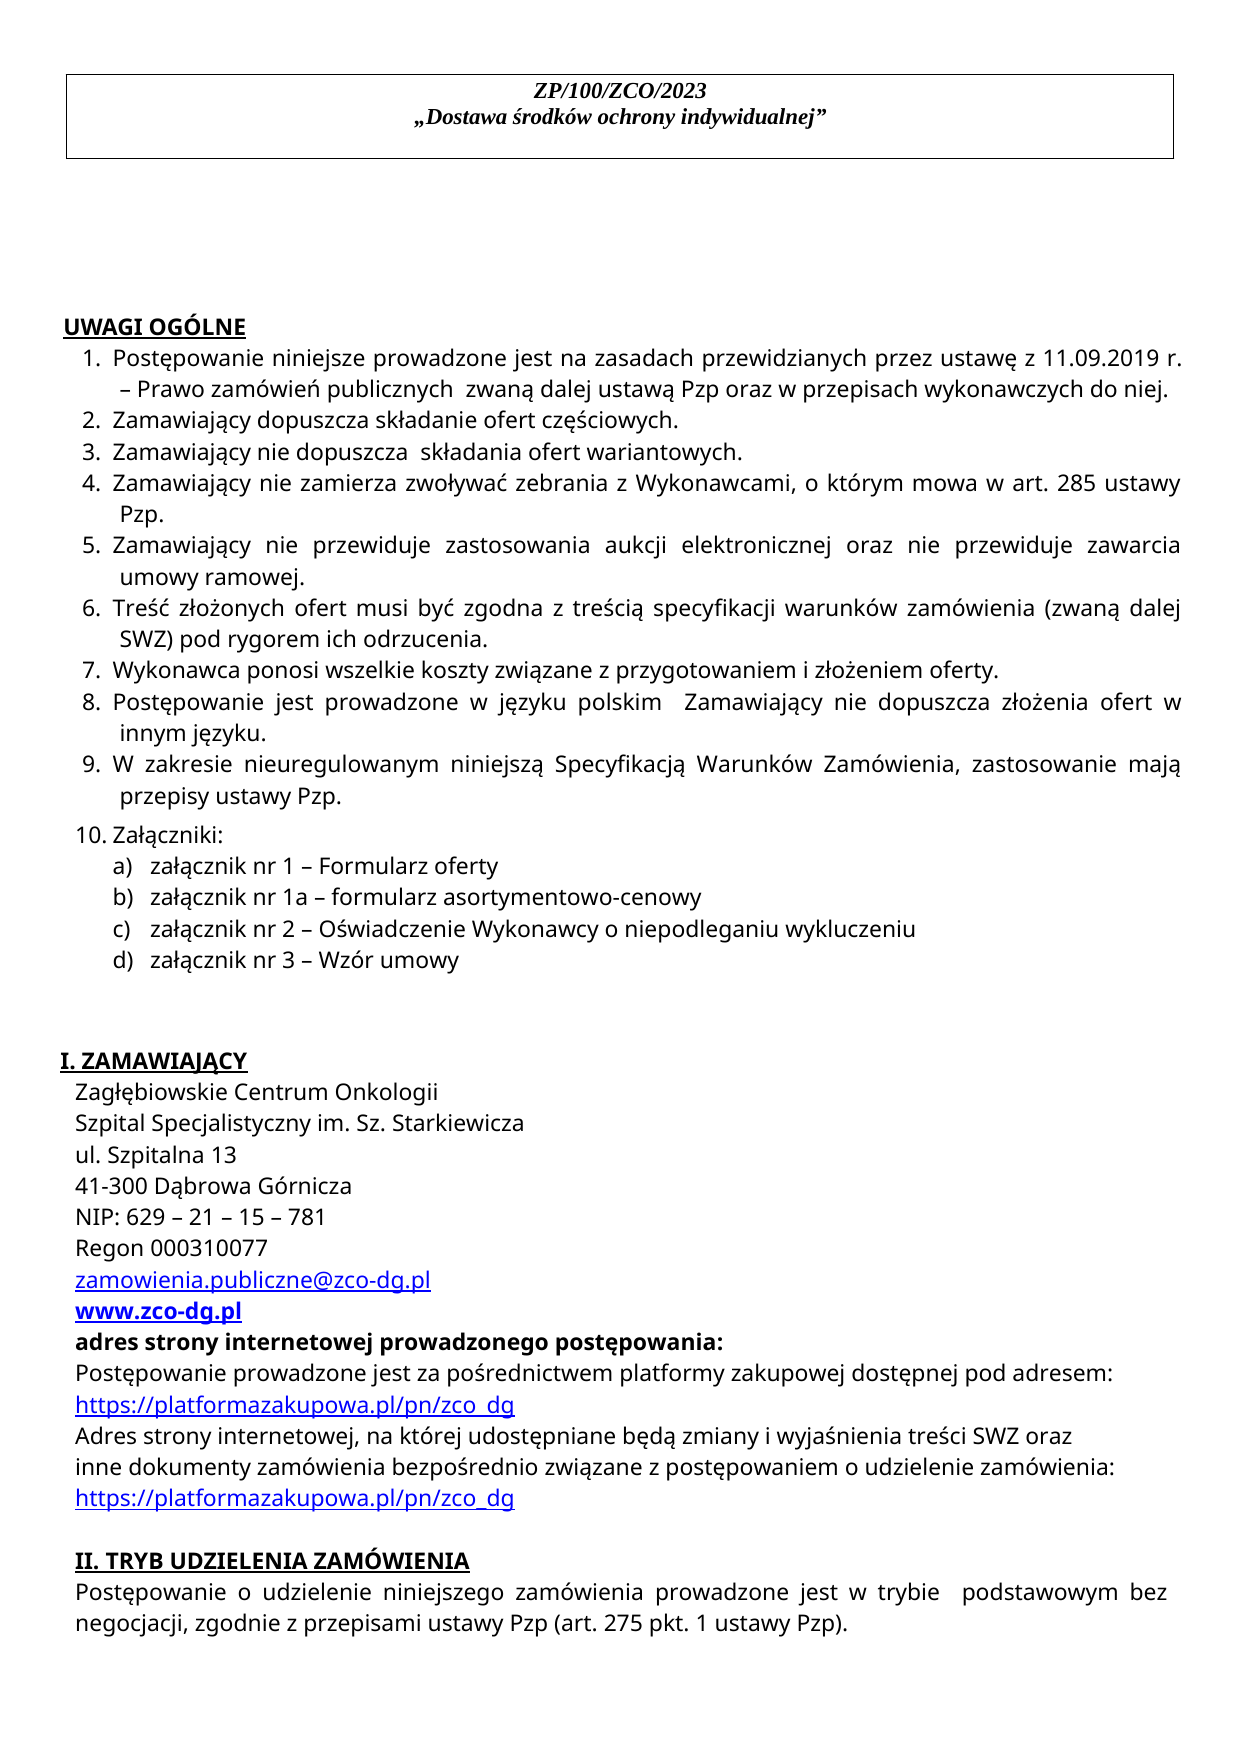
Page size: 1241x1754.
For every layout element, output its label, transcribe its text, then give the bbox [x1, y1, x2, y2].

list Zamawiający nie dopuszcza składania ofert wariantowych. [82, 435, 1182, 467]
text 41-300 Dąbrowa Górnicza [75, 1170, 1121, 1201]
text Postępowanie prowadzone jest za pośrednictwem platformy zakupowej dostępnej pod adresem: https://platformazakupowa.pl/pn/zco_dg [75, 1357, 1121, 1420]
text Zagłębiowskie Centrum Onkologii [75, 1076, 1121, 1107]
text adres strony internetowej prowadzonego postępowania: [75, 1326, 1121, 1357]
list załącznik nr 3 – Wzór umowy [112, 944, 1121, 975]
list załącznik nr 1a – formularz asortymentowo-cenowy [112, 881, 1121, 912]
list Zamawiający dopuszcza składanie ofert częściowych. [82, 404, 1182, 435]
text ul. Szpitalna 13 [75, 1139, 1121, 1170]
text Regon 000310077 [75, 1232, 1121, 1264]
text www.zco-dg.pl [75, 1295, 1121, 1326]
list W zakresie nieuregulowanym niniejszą Specyfikacją Warunków Zamówienia, zastosowanie mają przepisy ustawy Pzp. [82, 748, 1182, 811]
text Adres strony internetowej, na której udostępniane będą zmiany i wyjaśnienia treści SWZ oraz inne dokumenty zamówienia bezpośrednio związane z postępowaniem o udzielenie zamówienia: https://platformazakupowa.pl/pn/zco_dg [75, 1420, 1121, 1514]
text Postępowanie o udzielenie niniejszego zamówienia prowadzone jest w trybie podstawowym bez negocjacji, zgodnie z przepisami ustawy Pzp (art. 275 pkt. 1 ustawy Pzp). [75, 1576, 1168, 1639]
text NIP: 629 – 21 – 15 – 781 [75, 1201, 1121, 1232]
list załącznik nr 1 – Formularz oferty [112, 850, 1121, 881]
subtitle UWAGI OGÓLNE [63, 310, 1121, 342]
list Wykonawca ponosi wszelkie koszty związane z przygotowaniem i złożeniem oferty. [82, 654, 1182, 685]
list Załączniki: [75, 819, 1121, 850]
subtitle II. TRYB UDZIELENIA ZAMÓWIENIA [75, 1545, 1121, 1576]
text zamowienia.publiczne@zco-dg.pl [75, 1264, 1121, 1295]
list Treść złożonych ofert musi być zgodna z treścią specyfikacji warunków zamówienia (zwaną dalej SWZ) pod rygorem ich odrzucenia. [82, 592, 1182, 654]
list Postępowanie jest prowadzone w języku polskim Zamawiający nie dopuszcza złożenia ofert w innym języku. [82, 685, 1182, 748]
list Zamawiający nie zamierza zwoływać zebrania z Wykonawcami, o którym mowa w art. 285 ustawy Pzp. [82, 467, 1182, 529]
list załącznik nr 2 – Oświadczenie Wykonawcy o niepodleganiu wykluczeniu [112, 912, 1121, 944]
list Zamawiający nie przewiduje zastosowania aukcji elektronicznej oraz nie przewiduje zawarcia umowy ramowej. [82, 529, 1182, 592]
text I. ZAMAWIAJĄCY [60, 1045, 1121, 1076]
list Postępowanie niniejsze prowadzone jest na zasadach przewidzianych przez ustawę z 11.09.2019 r. – Prawo zamówień publicznych zwaną dalej ustawą Pzp oraz w przepisach wykonawczych do niej. [82, 342, 1182, 404]
text Szpital Specjalistyczny im. Sz. Starkiewicza [75, 1107, 1121, 1139]
